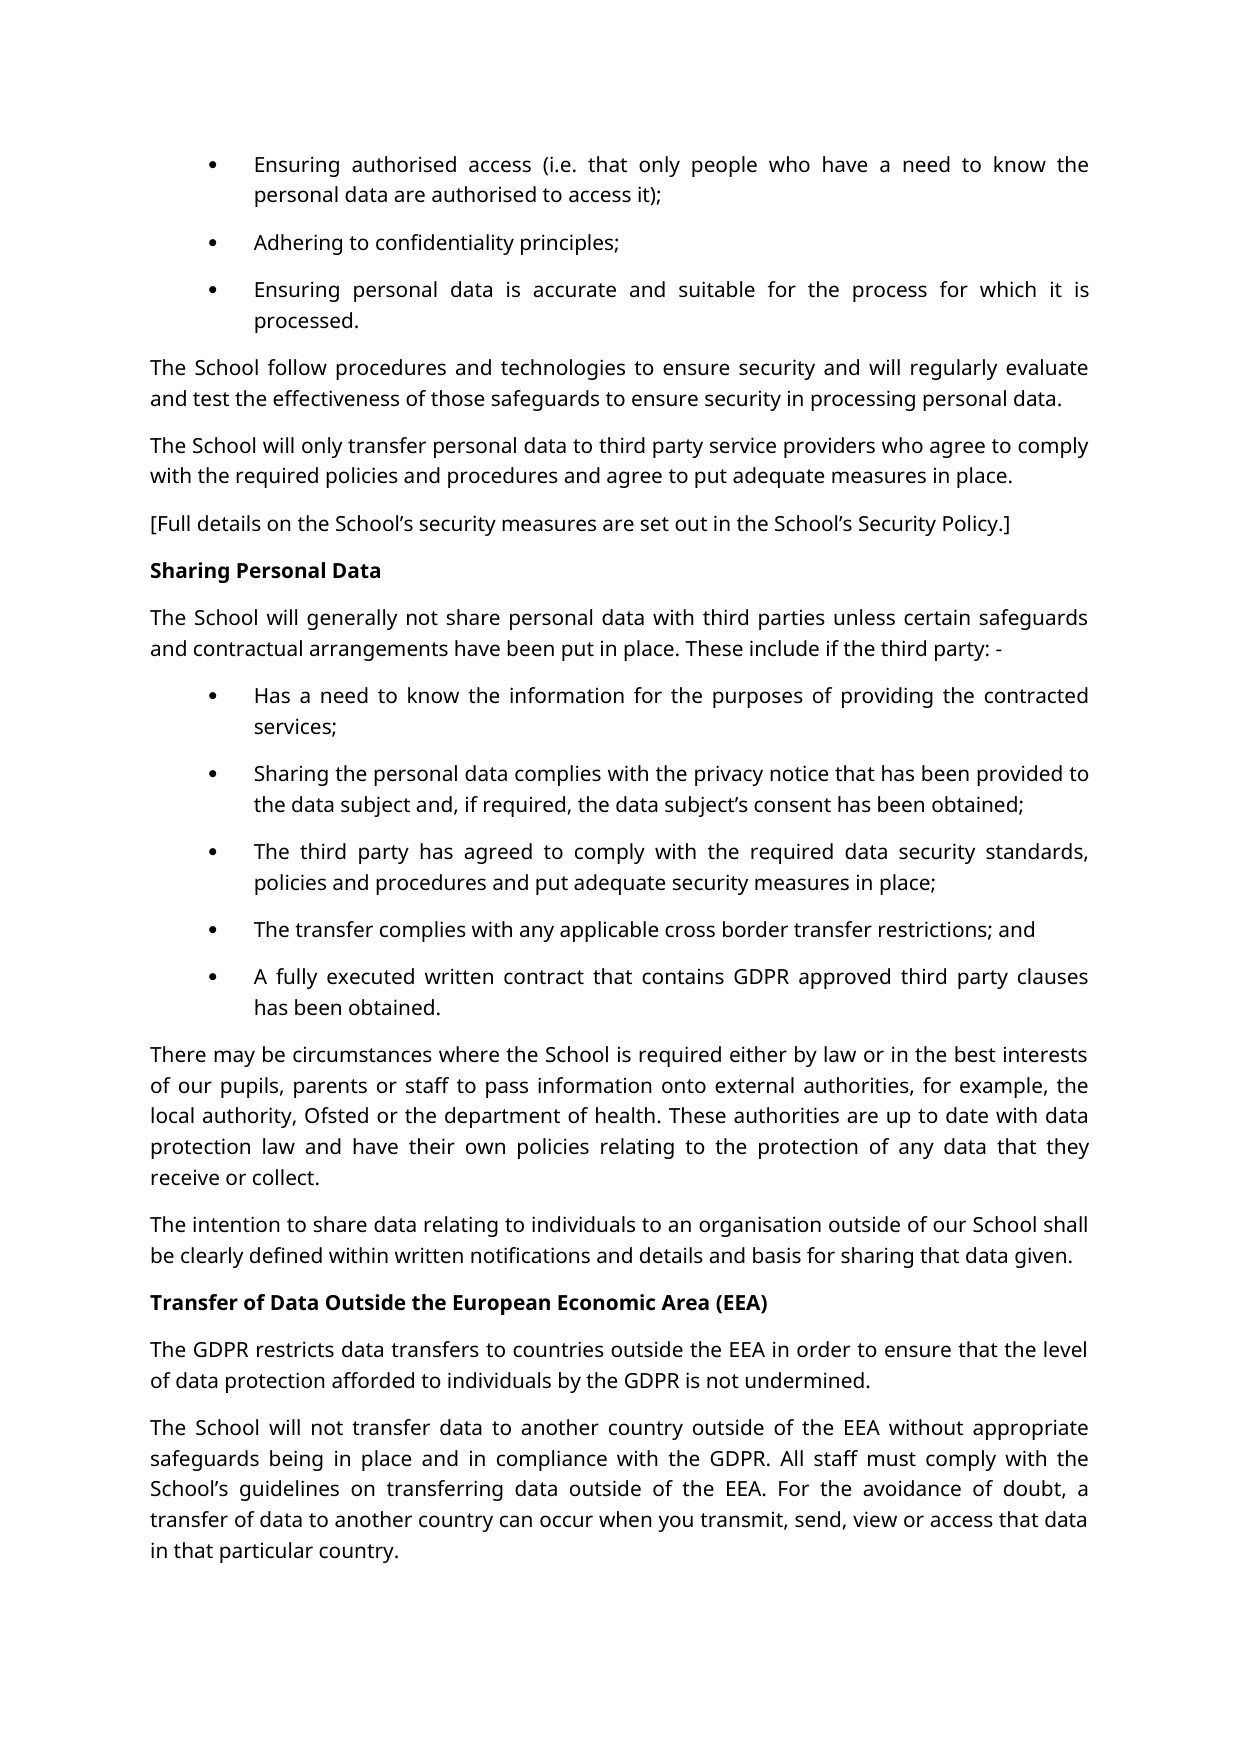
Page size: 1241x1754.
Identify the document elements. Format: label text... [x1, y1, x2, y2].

text [Full details on the School’s security measures are set out in the School’s Security Policy.] [150, 509, 1090, 537]
list Ensuring authorised access (i.e. that only people who have a need to know the personal data are authorised to access it); [209, 150, 1090, 209]
text Sharing Personal Data [150, 556, 1090, 585]
list Has a need to know the information for the purposes of providing the contracted services; [209, 681, 1090, 741]
text The School will only transfer personal data to third party service providers who agree to comply with the required policies and procedures and agree to put adequate measures in place. [150, 431, 1090, 490]
text The School will generally not share personal data with third parties unless certain safeguards and contractual arrangements have been put in place. These include if the third party: - [150, 603, 1090, 663]
list The transfer complies with any applicable cross border transfer restrictions; and [209, 915, 1090, 944]
list A fully executed written contract that contains GDPR approved third party clauses has been obtained. [209, 962, 1090, 1022]
list Ensuring personal data is accurate and suitable for the process for which it is processed. [209, 275, 1090, 334]
list The third party has agreed to comply with the required data security standards, policies and procedures and put adequate security measures in place; [209, 837, 1090, 896]
list Adhering to confidentiality principles; [209, 228, 1090, 256]
text The intention to share data relating to individuals to an organisation outside of our School shall be clearly defined within written notifications and details and basis for sharing that data given. [150, 1210, 1090, 1269]
text Transfer of Data Outside the European Economic Area (EEA) [150, 1288, 1090, 1317]
text There may be circumstances where the School is required either by law or in the best interests of our pupils, parents or staff to pass information onto external authorities, for example, the local authority, Ofsted or the department of health. These authorities are up to date with data protection law and have their own policies relating to the protection of any data that they receive or collect. [150, 1040, 1090, 1191]
text The School follow procedures and technologies to ensure security and will regularly evaluate and test the effectiveness of those safeguards to ensure security in processing personal data. [150, 353, 1090, 412]
text The GDPR restricts data transfers to countries outside the EEA in order to ensure that the level of data protection afforded to individuals by the GDPR is not undermined. [150, 1335, 1090, 1394]
list Sharing the personal data complies with the privacy notice that has been provided to the data subject and, if required, the data subject’s consent has been obtained; [209, 759, 1090, 818]
text The School will not transfer data to another country outside of the EEA without appropriate safeguards being in place and in compliance with the GDPR. All staff must comply with the School’s guidelines on transferring data outside of the EEA. For the avoidance of doubt, a transfer of data to another country can occur when you transmit, send, view or access that data in that particular country. [150, 1413, 1090, 1564]
